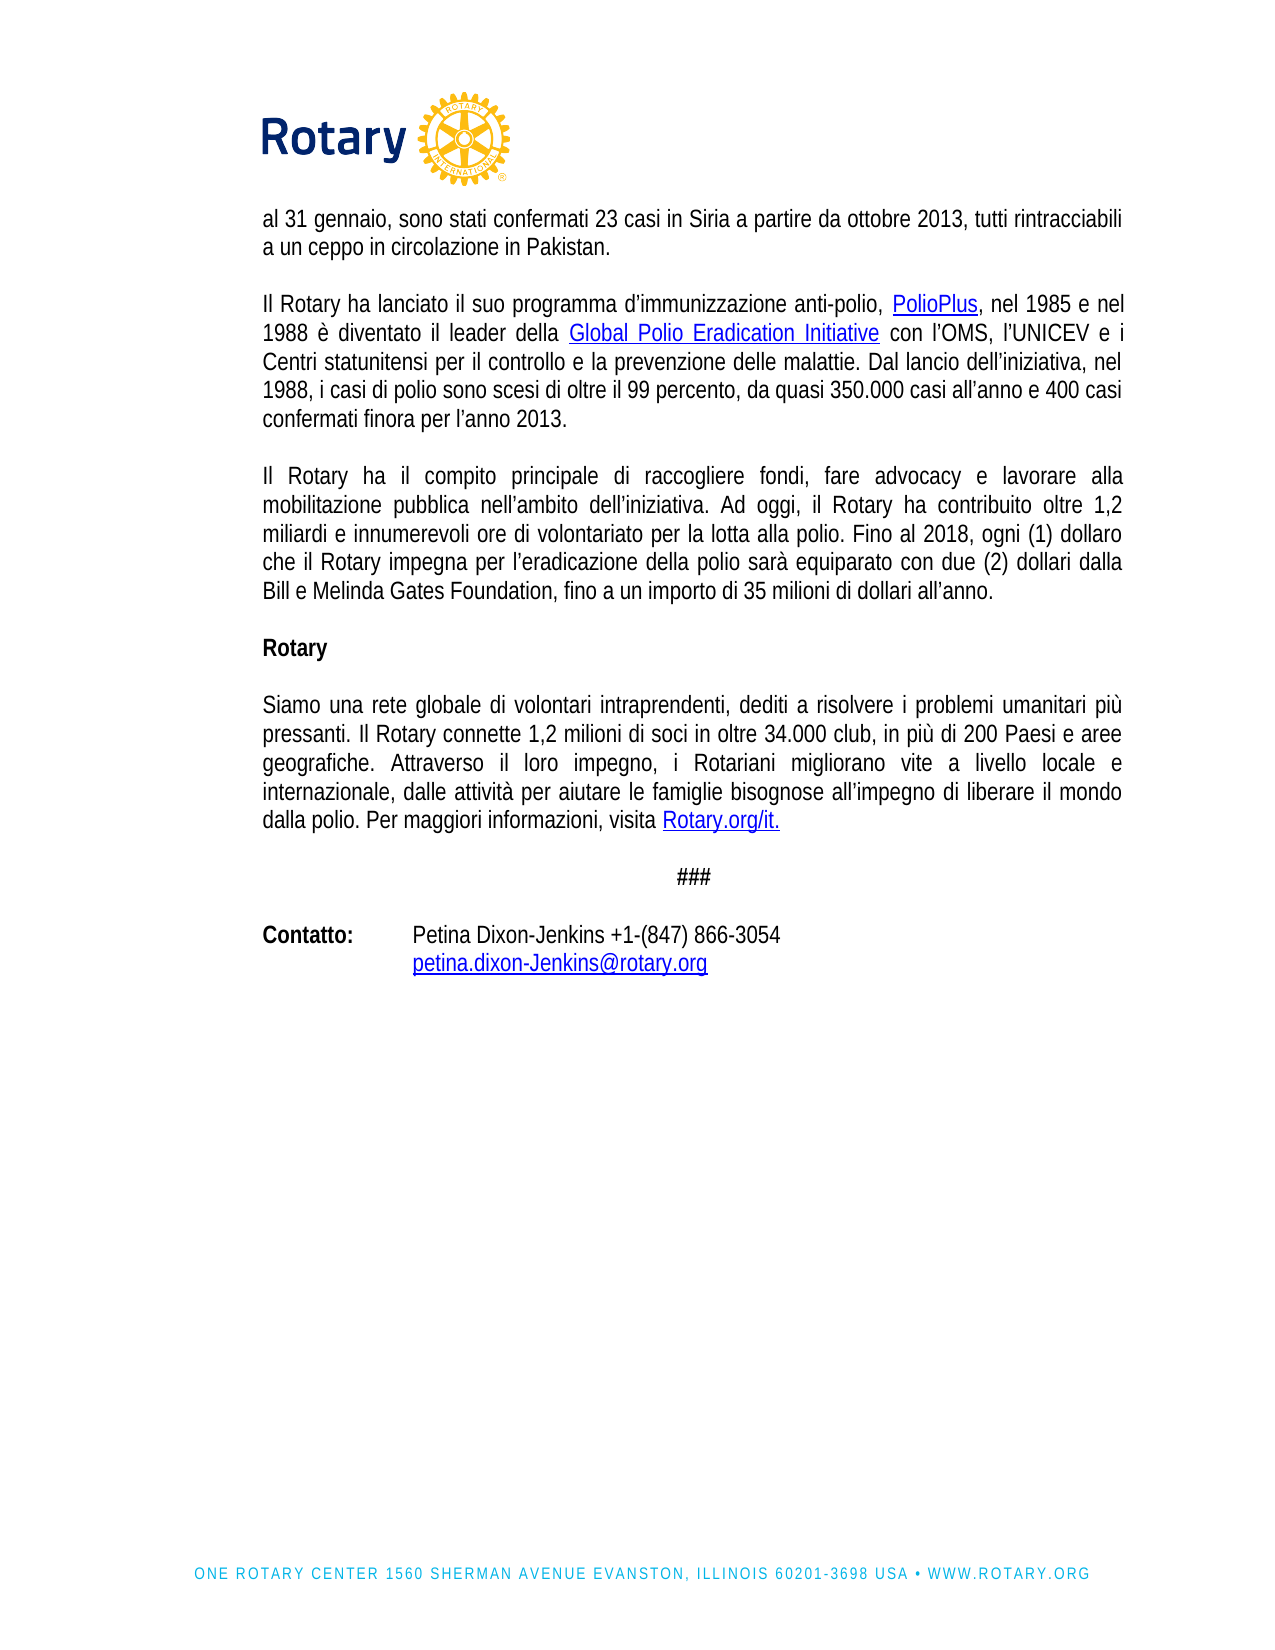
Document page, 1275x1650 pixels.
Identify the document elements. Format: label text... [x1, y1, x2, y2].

text Rotary [262, 633, 1125, 662]
text Il Rotary ha lanciato il suo programma d’immunizzazione anti-polio, PolioPlus, nel 1985 e nel 1988 è diventato il leader della Global Polio Eradication Initiative con l’OMS, l’UNICEV e i Centri statunitensi per il controllo e la prevenzione delle malattie. Dal lancio dell’iniziativa, nel 1988, i casi di polio sono scesi di oltre il 99 percento, da quasi 350.000 casi all’anno e 400 casi confermati finora per l’anno 2013. [262, 289, 1125, 433]
picture [324, 1568, 331, 1577]
picture [454, 1568, 461, 1577]
text Contatto: Petina Dixon-Jenkins +1-(847) 866-3054 [262, 920, 1125, 948]
text petina.dixon-Jenkins@rotary.org [262, 948, 1125, 977]
picture [542, 1568, 549, 1577]
picture [577, 1568, 584, 1577]
picture [262, 92, 510, 186]
text Siamo una rete globale di volontari intraprendenti, dediti a risolvere i problemi umanitari più pressanti. Il Rotary connette 1,2 milioni di soci in oltre 34.000 club, in più di 200 Paesi e aree geografiche. Attraverso il loro impegno, i Rotariani migliorano vite a livello locale e internazionale, dalle attività per aiutare le famiglie bisognose all’impegno di liberare il mondo dalla polio. Per maggiori informazioni, visita Rotary.org/it. [262, 691, 1125, 834]
text Il Rotary ha il compito principale di raccogliere fondi, fare advocacy e lavorare alla mobilitazione pubblica nell’ambito dell’iniziativa. Ad oggi, il Rotary ha contribuito oltre 1,2 miliardi e innumerevoli ore di volontariato per la lotta alla polio. Fino al 2018, ogni (1) dollaro che il Rotary impegna per l’eradicazione della polio sarà equiparato con due (2) dollari dalla Bill e Melinda Gates Foundation, fino a un importo di 35 milioni di dollari all’anno. [262, 461, 1125, 604]
picture [594, 1568, 601, 1577]
text ### [262, 862, 1125, 891]
